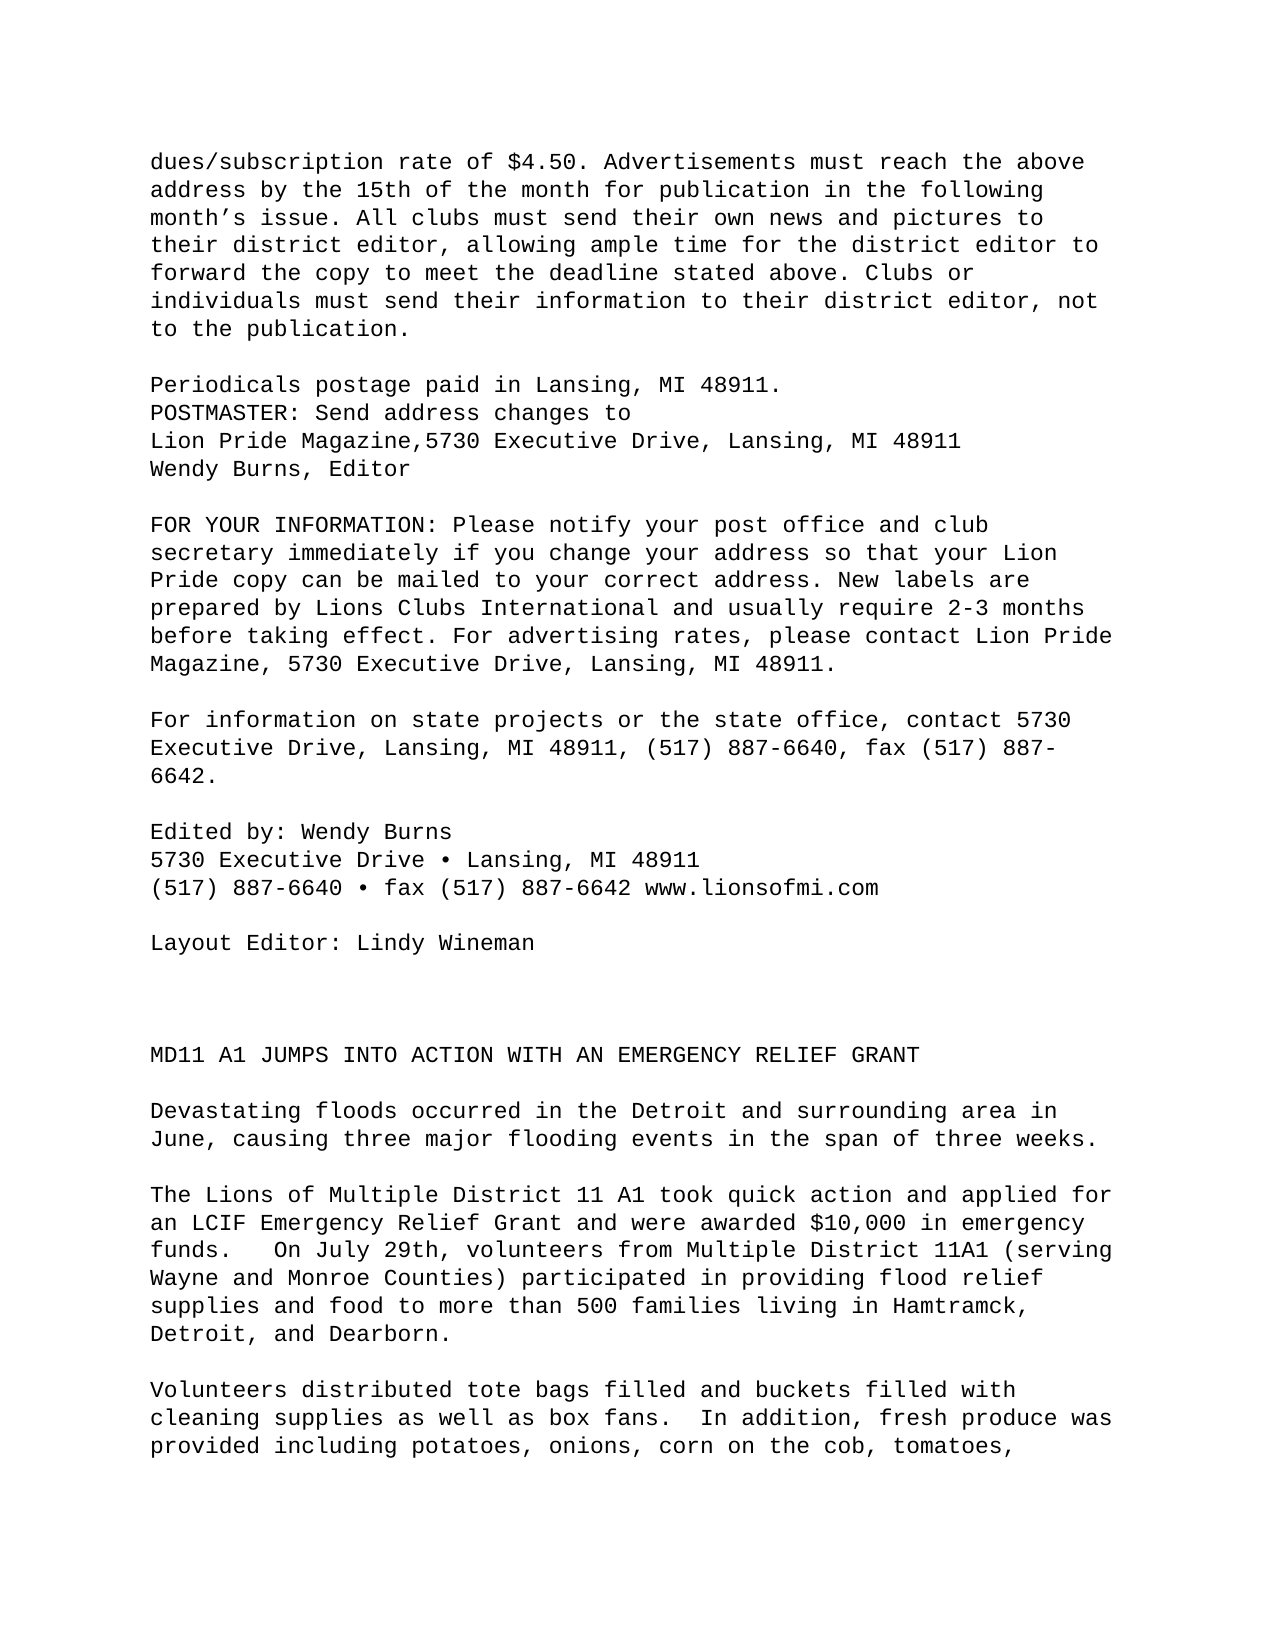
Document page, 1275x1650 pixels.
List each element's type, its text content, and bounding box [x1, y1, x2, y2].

text Periodicals postage paid in Lansing, MI 48911. [150, 373, 1125, 399]
text Wendy Burns, Editor [150, 457, 1125, 483]
text For information on state projects or the state office, contact 5730 Executive Drive, Lansing, MI 48911, (517) 887-6640, fax (517) 887-6642. [150, 708, 1125, 790]
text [150, 1378, 1125, 1460]
text Layout Editor: Lindy Wineman [150, 932, 1125, 958]
text Lion Pride Magazine,5730 Executive Drive, Lansing, MI 48911 [150, 429, 1125, 455]
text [150, 150, 1125, 343]
text FOR YOUR INFORMATION: Please notify your post office and club secretary immediately if you change your address so that your Lion Pride copy can be mailed to your correct address. New labels are prepared by Lions Clubs International and usually require 2-3 months before taking effect. For advertising rates, please contact Lion Pride Magazine, 5730 Executive Drive, Lansing, MI 48911. [150, 513, 1125, 678]
text MD11 A1 JUMPS INTO ACTION WITH AN EMERGENCY RELIEF GRANT [150, 1043, 1125, 1069]
text Edited by: Wendy Burns [150, 820, 1125, 846]
text The Lions of Multiple District 11 A1 took quick action and applied for an LCIF Emergency Relief Grant and were awarded $10,000 in emergency funds. On July 29th, volunteers from Multiple District 11A1 (serving Wayne and Monroe Counties) participated in providing flood relief supplies and food to more than 500 families living in Hamtramck, Detroit, and Dearborn. [150, 1183, 1125, 1348]
text Devastating floods occurred in the Detroit and surrounding area in June, causing three major flooding events in the span of three weeks. [150, 1099, 1125, 1153]
text POSTMASTER: Send address changes to [150, 401, 1125, 427]
text (517) 887-6640 • fax (517) 887-6642 www.lionsofmi.com [150, 876, 1125, 902]
text 5730 Executive Drive • Lansing, MI 48911 [150, 848, 1125, 874]
